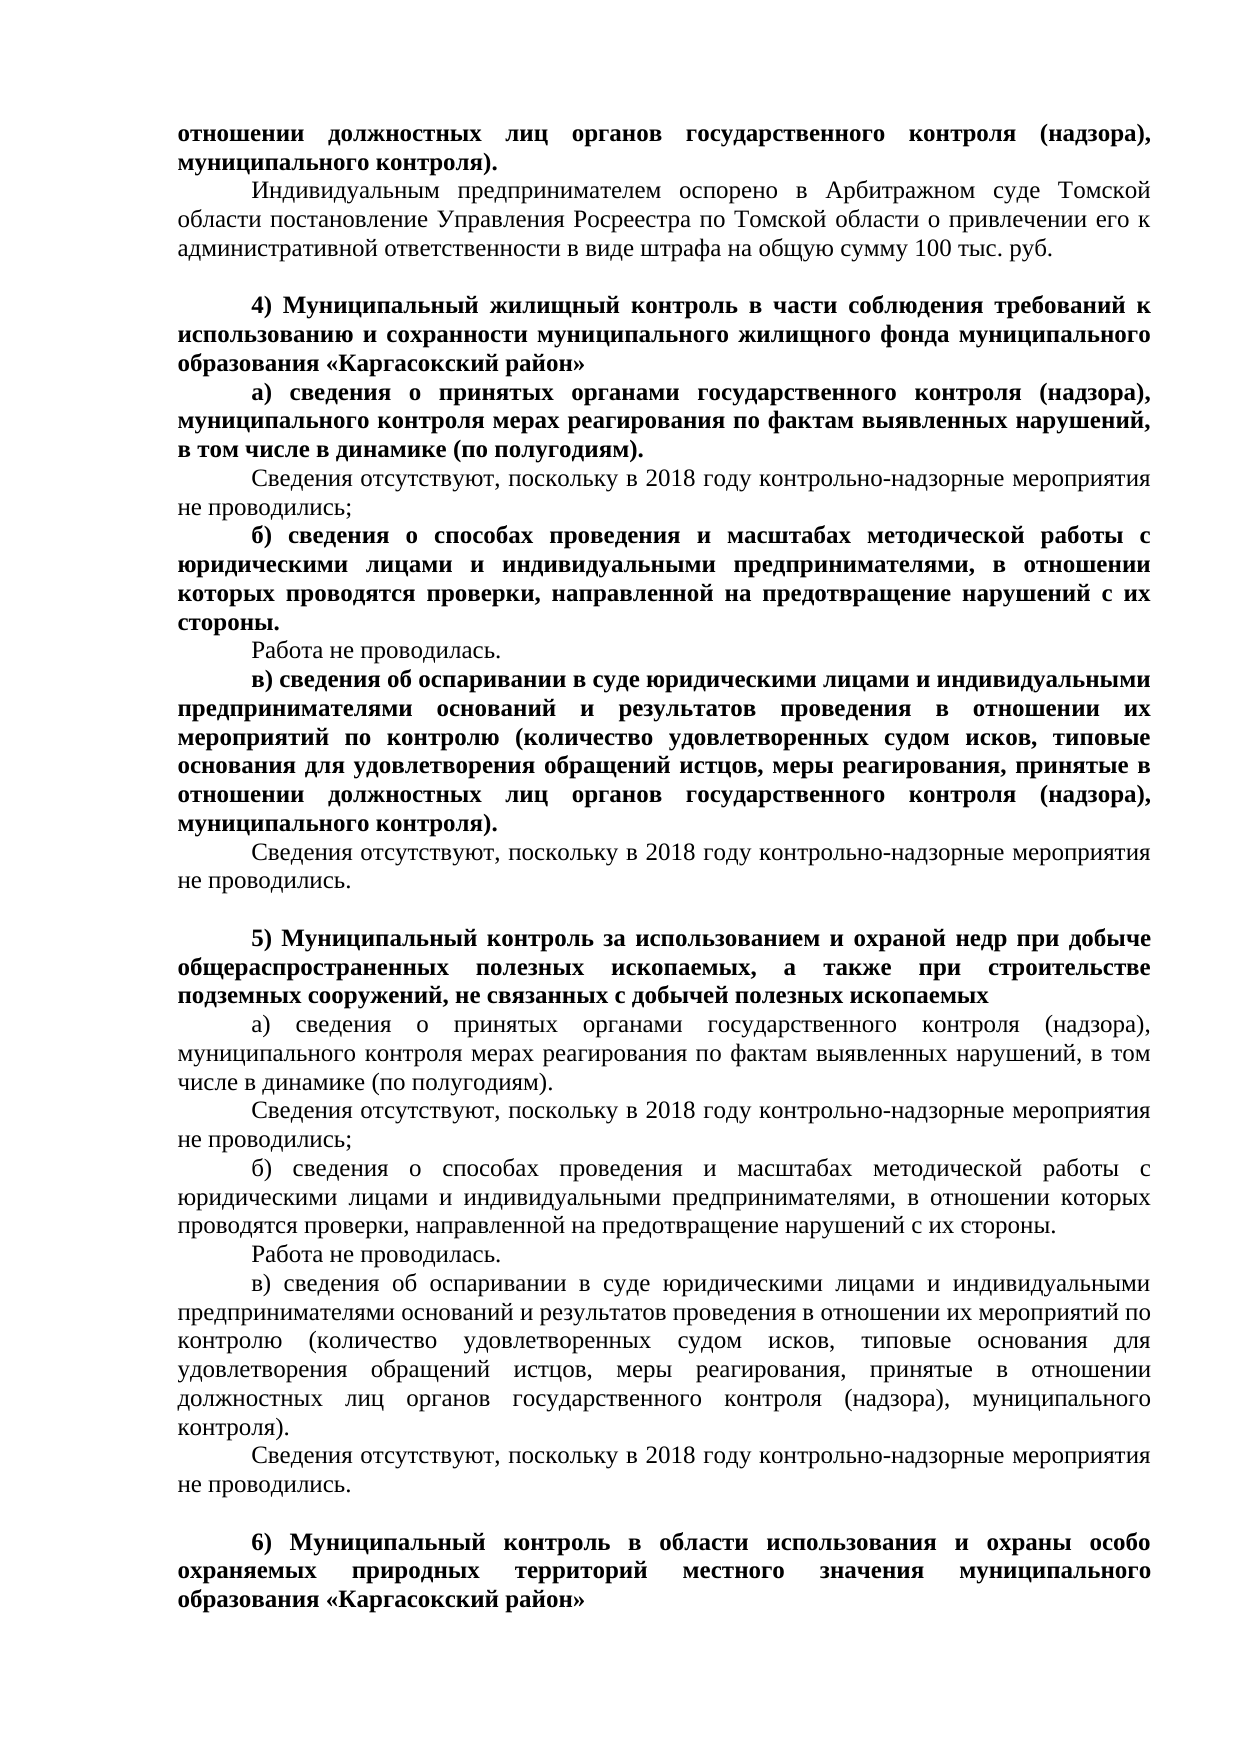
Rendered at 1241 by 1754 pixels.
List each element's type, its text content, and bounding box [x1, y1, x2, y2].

text Работа не проводилась. [177, 636, 1152, 664]
text 5) Муниципальный контроль за использованием и охраной недр при добыче общераспространенных полезных ископаемых, а также при строительстве подземных сооружений, не связанных с добычей полезных ископаемых [177, 923, 1152, 1009]
text Сведения отсутствуют, поскольку в 2018 году контрольно-надзорные мероприятия не проводились. [177, 837, 1152, 894]
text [177, 118, 1152, 176]
text а) сведения о принятых органами государственного контроля (надзора), муниципального контроля мерах реагирования по фактам выявленных нарушений, в том числе в динамике (по полугодиям). [177, 1009, 1152, 1096]
text Индивидуальным предпринимателем оспорено в Арбитражном суде Томской области постановление Управления Росреестра по Томской области о привлечении его к административной ответственности в виде штрафа на общую сумму 100 тыс. руб. [177, 176, 1152, 262]
text 6) Муниципальный контроль в области использования и охраны особо охраняемых природных территорий местного значения муниципального образования «Каргасокский район» [177, 1527, 1152, 1613]
text Сведения отсутствуют, поскольку в 2018 году контрольно-надзорные мероприятия не проводились; [177, 463, 1152, 521]
text а) сведения о принятых органами государственного контроля (надзора), муниципального контроля мерах реагирования по фактам выявленных нарушений, в том числе в динамике (по полугодиям). [177, 377, 1152, 463]
text Работа не проводилась. [177, 1239, 1152, 1268]
text Сведения отсутствуют, поскольку в 2018 году контрольно-надзорные мероприятия не проводились. [177, 1441, 1152, 1498]
text Сведения отсутствуют, поскольку в 2018 году контрольно-надзорные мероприятия не проводились; [177, 1096, 1152, 1153]
text 4) Муниципальный жилищный контроль в части соблюдения требований к использованию и сохранности муниципального жилищного фонда муниципального образования «Каргасокский район» [177, 291, 1152, 377]
